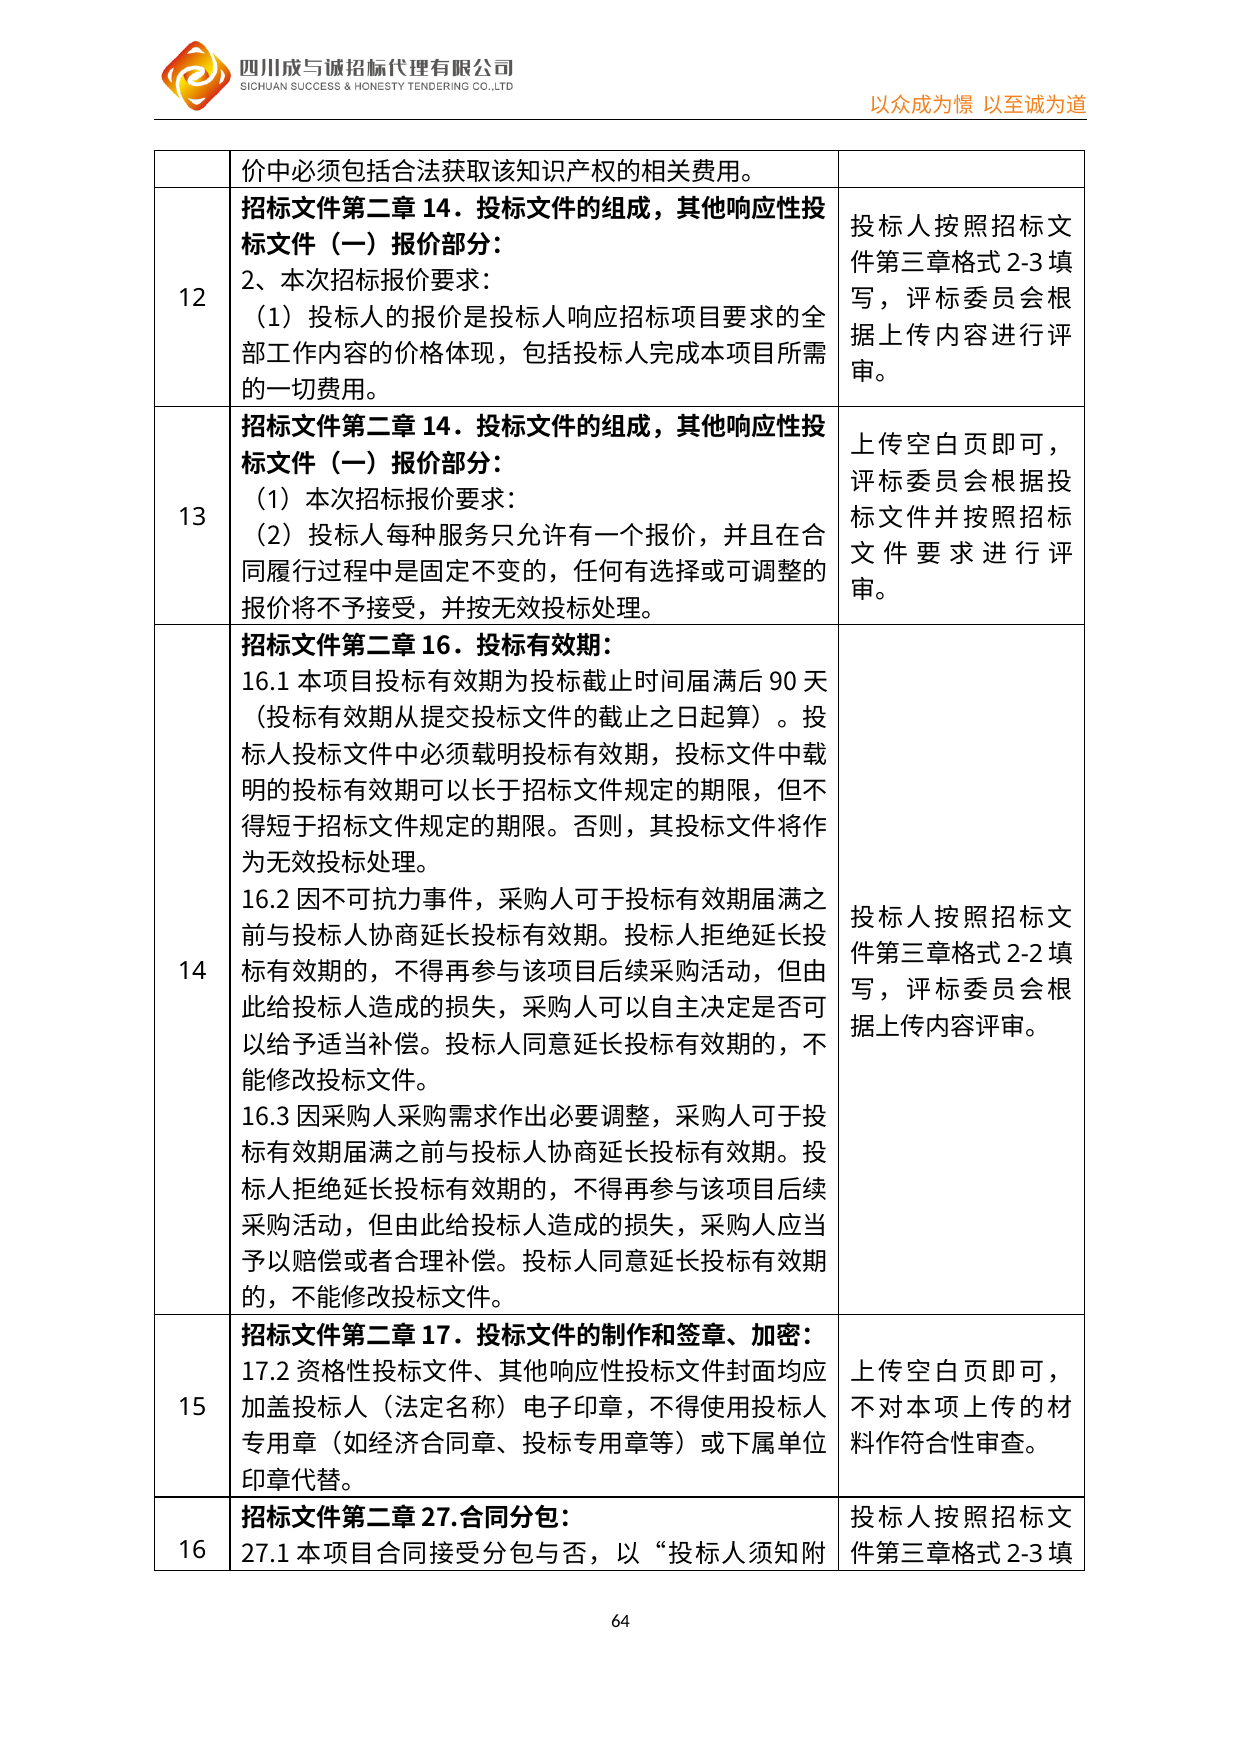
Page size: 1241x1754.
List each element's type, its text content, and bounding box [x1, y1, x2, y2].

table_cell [839, 151, 1084, 187]
table_cell 15 [155, 1315, 229, 1496]
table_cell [231, 1498, 838, 1570]
table_cell 16 [155, 1498, 229, 1570]
table_cell 14 [155, 625, 229, 1314]
table_cell 招标文件第二章16．投标有效期： 16.1 本项目投标有效期为投标截止时间届满后90天（投标有效期从提交投标文件的截止之日起算）。投标人投标文件中必须载明投标有效期，投标文件中载明的投标有效期可以长于招标文件规定的期限，但不得短于招标文件规定的期限。否则，其投标文件将作为无效投标处理。 16.2 因不可抗力事件，采购人可于投标有效期届满之前与投标人协商延长投标有效期。投标人拒绝延长投标有效期的，不得再参与该项目后续采购活动，但由此给投标人造成的损失，采购人可以自主决定是否可以给予适当补偿。投标人同意延长投标有效期的，不能修改投标文件。 16.3 因采购人采购需求作出必要调整，采购人可于投标有效期届满之前与投标人协商延长投标有效期。投标人拒绝延长投标有效期的，不得再参与该项目后续采购活动，但由此给投标人造成的损失，采购人应当予以赔偿或者合理补偿。投标人同意延长投标有效期的，不能修改投标文件。 [231, 625, 838, 1314]
table_cell 12 [155, 188, 229, 406]
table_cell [231, 151, 838, 187]
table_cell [839, 1498, 1084, 1570]
table_cell 11 [155, 151, 229, 187]
table_cell 上传空白页即可，不对本项上传的材料作符合性审查。 [839, 1315, 1084, 1496]
table_cell 招标文件第二章14．投标文件的组成，其他响应性投标文件（一）报价部分： （1）本次招标报价要求： （2）投标人每种服务只允许有一个报价，并且在合同履行过程中是固定不变的，任何有选择或可调整的报价将不予接受，并按无效投标处理。 [231, 407, 838, 624]
table_cell 招标文件第二章14．投标文件的组成，其他响应性投标文件（一）报价部分： 2、本次招标报价要求： （1）投标人的报价是投标人响应招标项目要求的全部工作内容的价格体现，包括投标人完成本项目所需的一切费用。 [231, 188, 838, 406]
table_cell 投标人按照招标文件第三章格式2-2填写，评标委员会根据上传内容评审。 [839, 625, 1084, 1314]
table_cell 投标人按照招标文件第三章格式2-3填写，评标委员会根据上传内容进行评审。 [839, 188, 1084, 406]
table_cell 13 [155, 407, 229, 624]
table_cell 招标文件第二章17．投标文件的制作和签章、加密： 17.2 资格性投标文件、其他响应性投标文件封面均应加盖投标人（法定名称）电子印章，不得使用投标人专用章（如经济合同章、投标专用章等）或下属单位印章代替。 [231, 1315, 838, 1496]
picture [152, 34, 517, 113]
table_cell 上传空白页即可，评标委员会根据投标文件并按照招标文件要求进行评审。 [839, 407, 1084, 624]
